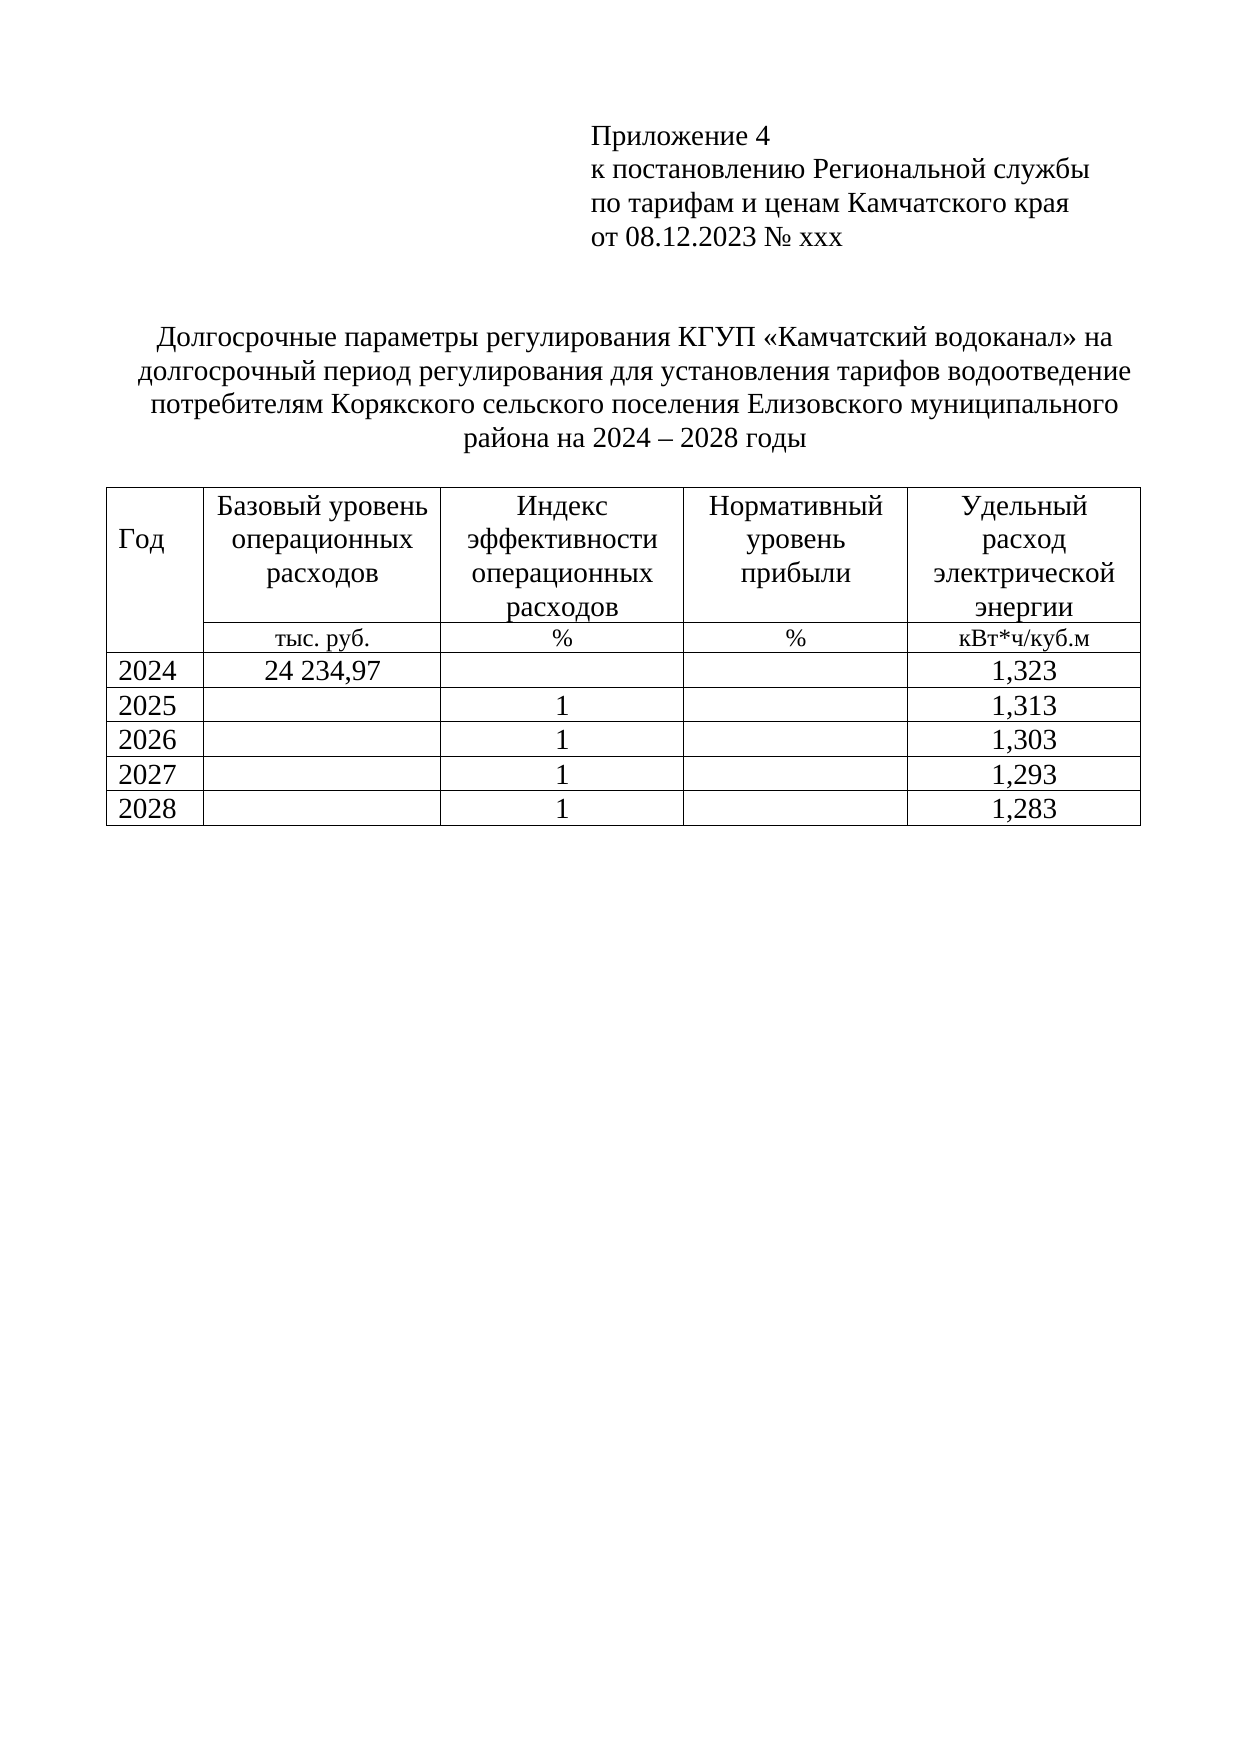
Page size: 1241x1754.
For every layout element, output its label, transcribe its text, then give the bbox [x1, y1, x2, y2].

table_header Нормативный уровень прибыли [684, 488, 907, 622]
table_header Базовый уровень операционных расходов [204, 488, 440, 622]
table_cell [204, 757, 440, 790]
text Приложение 4 [118, 118, 1152, 152]
table_cell 1 [441, 757, 683, 790]
table_cell 2028 [107, 791, 203, 825]
text по тарифам и ценам Камчатского края [118, 185, 1152, 219]
table_cell [204, 722, 440, 756]
table_cell [684, 757, 907, 790]
table_cell [684, 653, 907, 687]
table_cell [204, 688, 440, 721]
text Долгосрочные параметры регулирования КГУП «Камчатский водоканал» на долгосрочный период регулирования для установления тарифов водоотведение потребителям Корякского сельского поселения Елизовского муниципального района на 2024 – 2028 годы [118, 319, 1152, 453]
table_header Удельный расход электрической энергии [908, 488, 1140, 622]
table_header Индекс эффективности операционных расходов [441, 488, 683, 622]
table_cell 1,303 [908, 722, 1140, 756]
text от 08.12.2023 № ххх [591, 219, 1152, 252]
table_cell % [684, 623, 907, 652]
table_cell [204, 791, 440, 825]
table_cell 2027 [107, 757, 203, 790]
table_header Год Год [107, 488, 203, 652]
table_cell % [441, 623, 683, 652]
table_cell 1,283 [908, 791, 1140, 825]
table_cell 1,323 [908, 653, 1140, 687]
table_cell 2026 [107, 722, 203, 756]
table_cell 2025 [107, 688, 203, 721]
table_cell 24 234,97 [204, 653, 440, 687]
table_cell [441, 653, 683, 687]
table_cell [684, 722, 907, 756]
table_cell тыс. руб. [204, 623, 440, 652]
table_cell 1,293 [908, 757, 1140, 790]
table_cell [684, 791, 907, 825]
text к постановлению Региональной службы [118, 152, 1152, 185]
table_cell [684, 688, 907, 721]
table_cell 2024 [107, 653, 203, 687]
table_cell 1,313 [908, 688, 1140, 721]
table_cell 1 [441, 688, 683, 721]
table_cell 1 [441, 791, 683, 825]
table_cell 1 [441, 722, 683, 756]
table_cell кВт*ч/куб.м [908, 623, 1140, 652]
